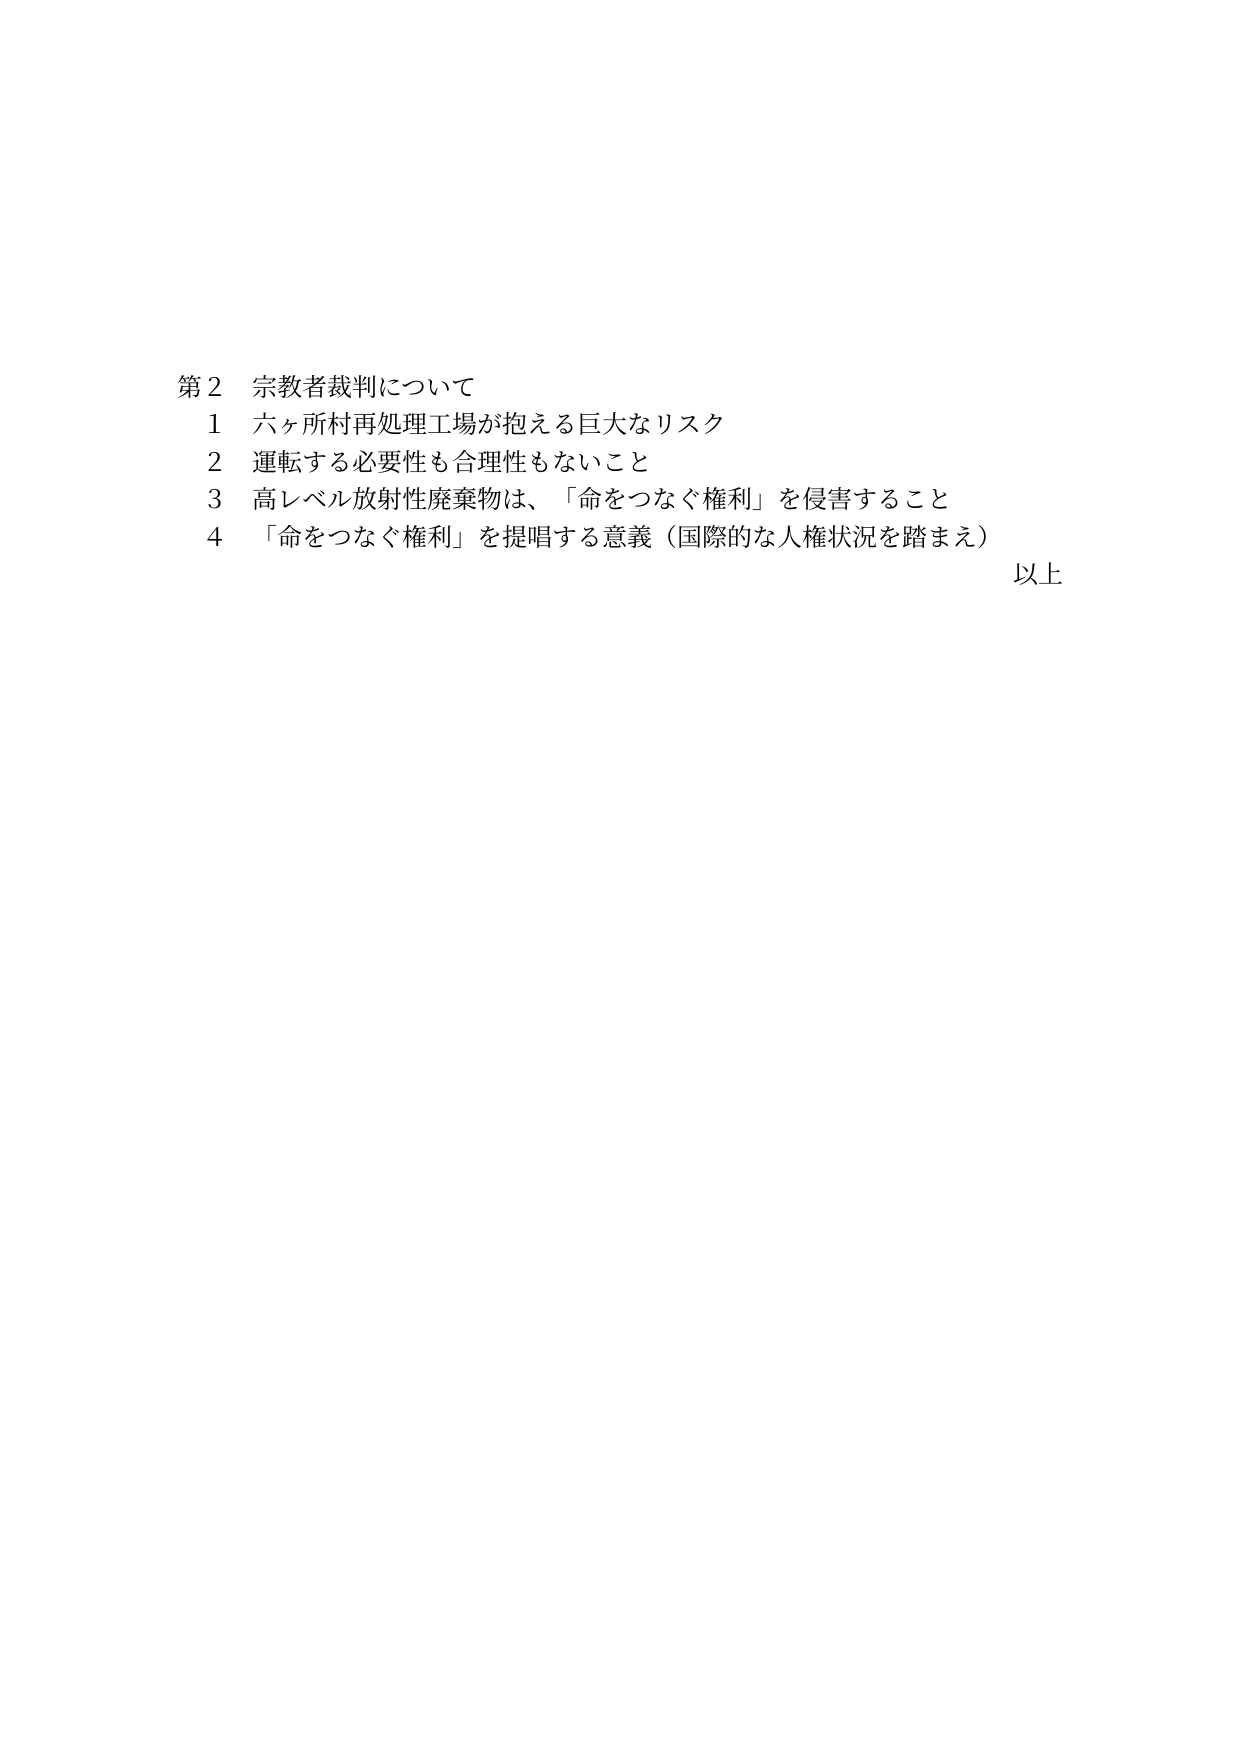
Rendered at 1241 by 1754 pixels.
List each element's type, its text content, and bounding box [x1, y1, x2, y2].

text 以上 [177, 554, 1063, 592]
subtitle ２ 運転する必要性も合理性もないこと [202, 442, 1063, 479]
subtitle １ 六ヶ所村再処理工場が抱える巨大なリスク [202, 404, 1063, 442]
text 第２ 宗教者裁判について [177, 367, 1063, 404]
subtitle ４ 「命をつなぐ権利」を提唱する意義（国際的な人権状況を踏まえ） [202, 517, 1063, 554]
subtitle ３ 高レベル放射性廃棄物は、「命をつなぐ権利」を侵害すること [202, 479, 1063, 517]
